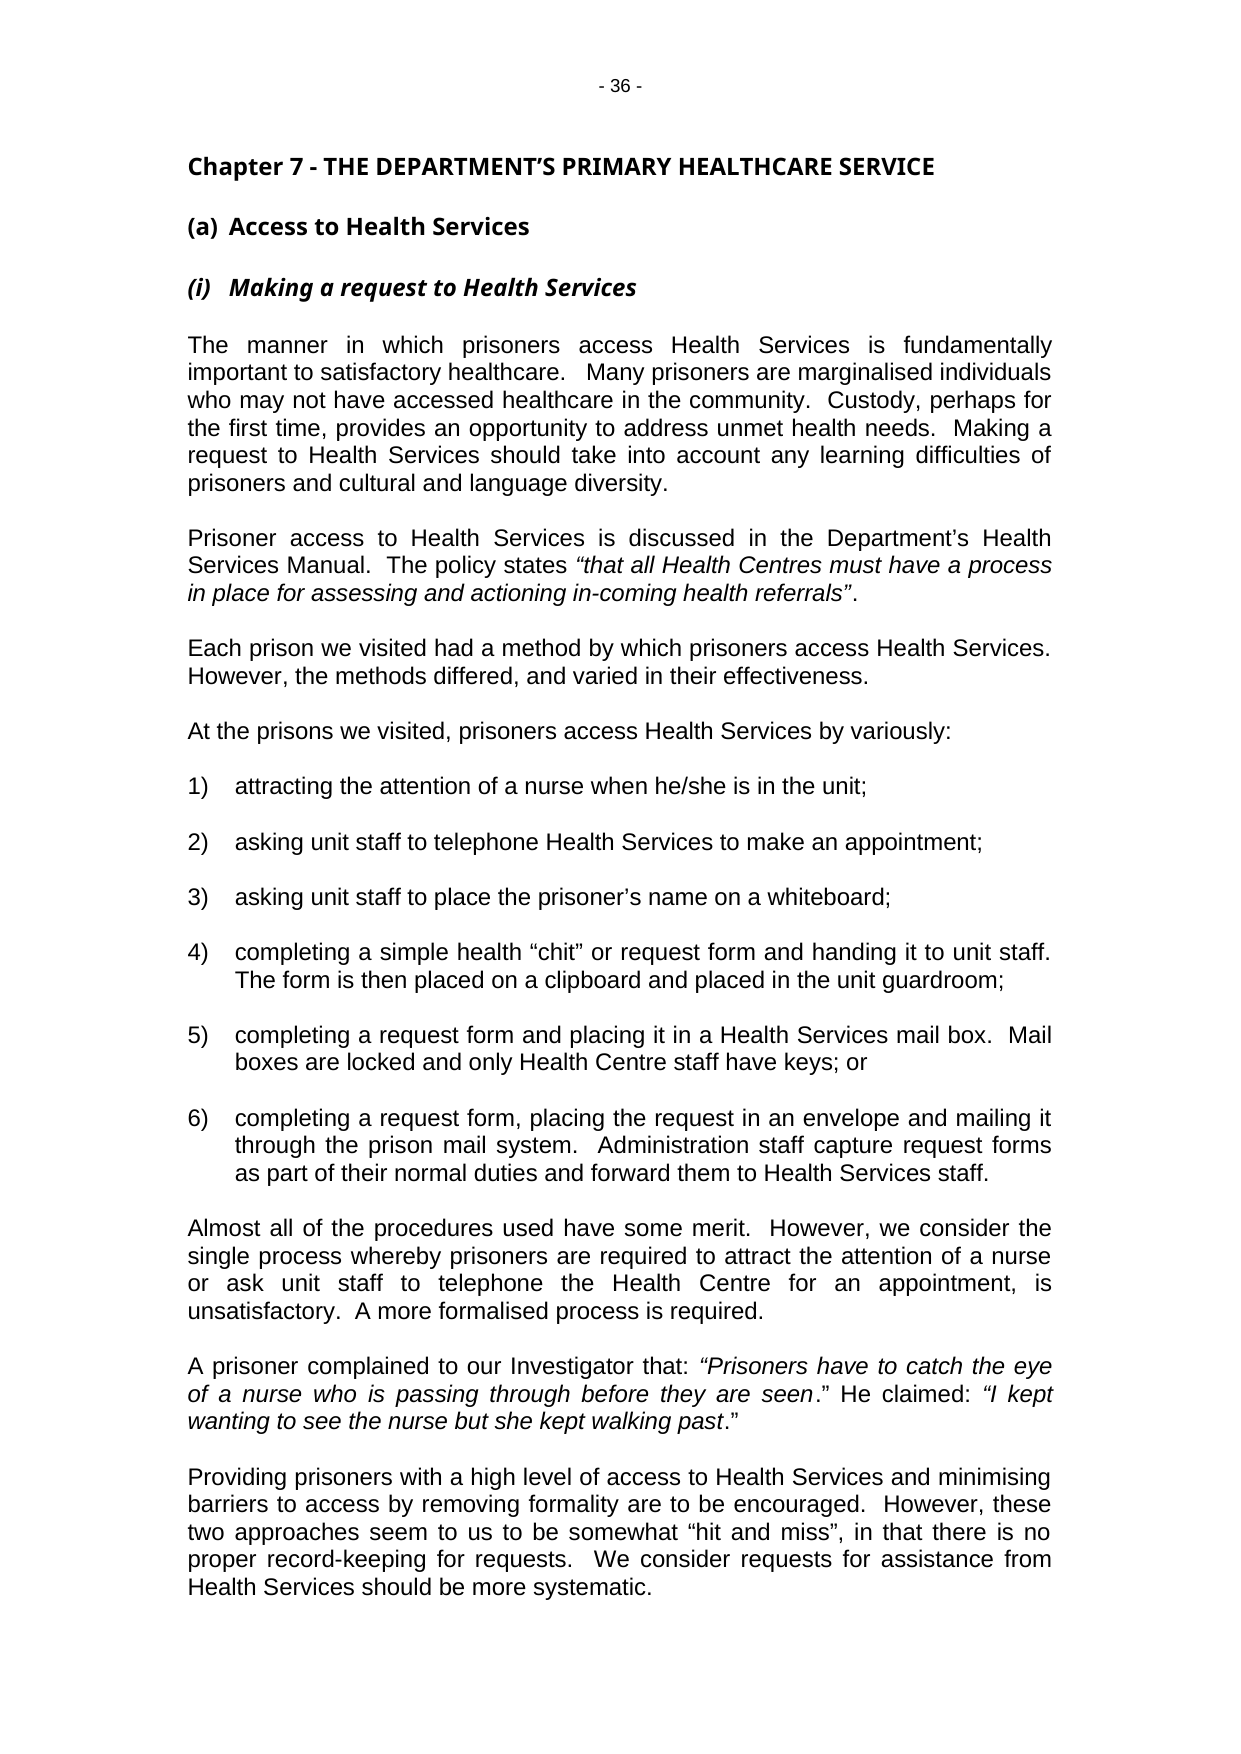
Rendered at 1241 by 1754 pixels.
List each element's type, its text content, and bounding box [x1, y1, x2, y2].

list completing a request form, placing the request in an envelope and mailing it through the prison mail system. Administration staff capture request forms as part of their normal duties and forward them to Health Services staff. [187, 1103, 1053, 1186]
text Prisoner access to Health Services is discussed in the Department’s Health Services Manual. The policy states “that all Health Centres must have a process in place for assessing and actioning in-coming health referrals”. [187, 524, 1053, 607]
subtitle (i) Making a request to Health Services [187, 270, 1053, 303]
list asking unit staff to place the prisoner’s name on a whiteboard; [187, 883, 1053, 910]
list completing a request form and placing it in a Health Services mail box. Mail boxes are locked and only Health Centre staff have keys; or [187, 1021, 1053, 1076]
text The manner in which prisoners access Health Services is fundamentally important to satisfactory healthcare. Many prisoners are marginalised individuals who may not have accessed healthcare in the community. Custody, perhaps for the first time, provides an opportunity to address unmet health needs. Making a request to Health Services should take into account any learning difficulties of prisoners and cultural and language diversity. [187, 331, 1053, 496]
subtitle (a) Access to Health Services [187, 210, 1053, 243]
subtitle Chapter 7 - THE DEPARTMENT’S PRIMARY HEALTHCARE SERVICE [187, 150, 1053, 183]
list completing a simple health “chit” or request form and handing it to unit staff. The form is then placed on a clipboard and placed in the unit guardroom; [187, 938, 1053, 993]
list attracting the attention of a nurse when he/she is in the unit; [187, 772, 1053, 800]
text Almost all of the procedures used have some merit. However, we consider the single process whereby prisoners are required to attract the attention of a nurse or ask unit staff to telephone the Health Centre for an appointment, is unsatisfactory. A more formalised process is required. [187, 1214, 1053, 1324]
text Providing prisoners with a high level of access to Health Services and minimising barriers to access by removing formality are to be encouraged. However, these two approaches seem to us to be somewhat “hit and miss”, in that there is no proper record-keeping for requests. We consider requests for assistance from Health Services should be more systematic. [187, 1462, 1053, 1600]
text Each prison we visited had a method by which prisoners access Health Services. However, the methods differed, and varied in their effectiveness. [187, 634, 1053, 689]
list asking unit staff to telephone Health Services to make an appointment; [187, 827, 1053, 855]
text At the prisons we visited, prisoners access Health Services by variously: [187, 717, 1053, 745]
text A prisoner complained to our Investigator that: “Prisoners have to catch the eye of a nurse who is passing through before they are seen.” He claimed: “I kept wanting to see the nurse but she kept walking past.” [187, 1352, 1053, 1435]
